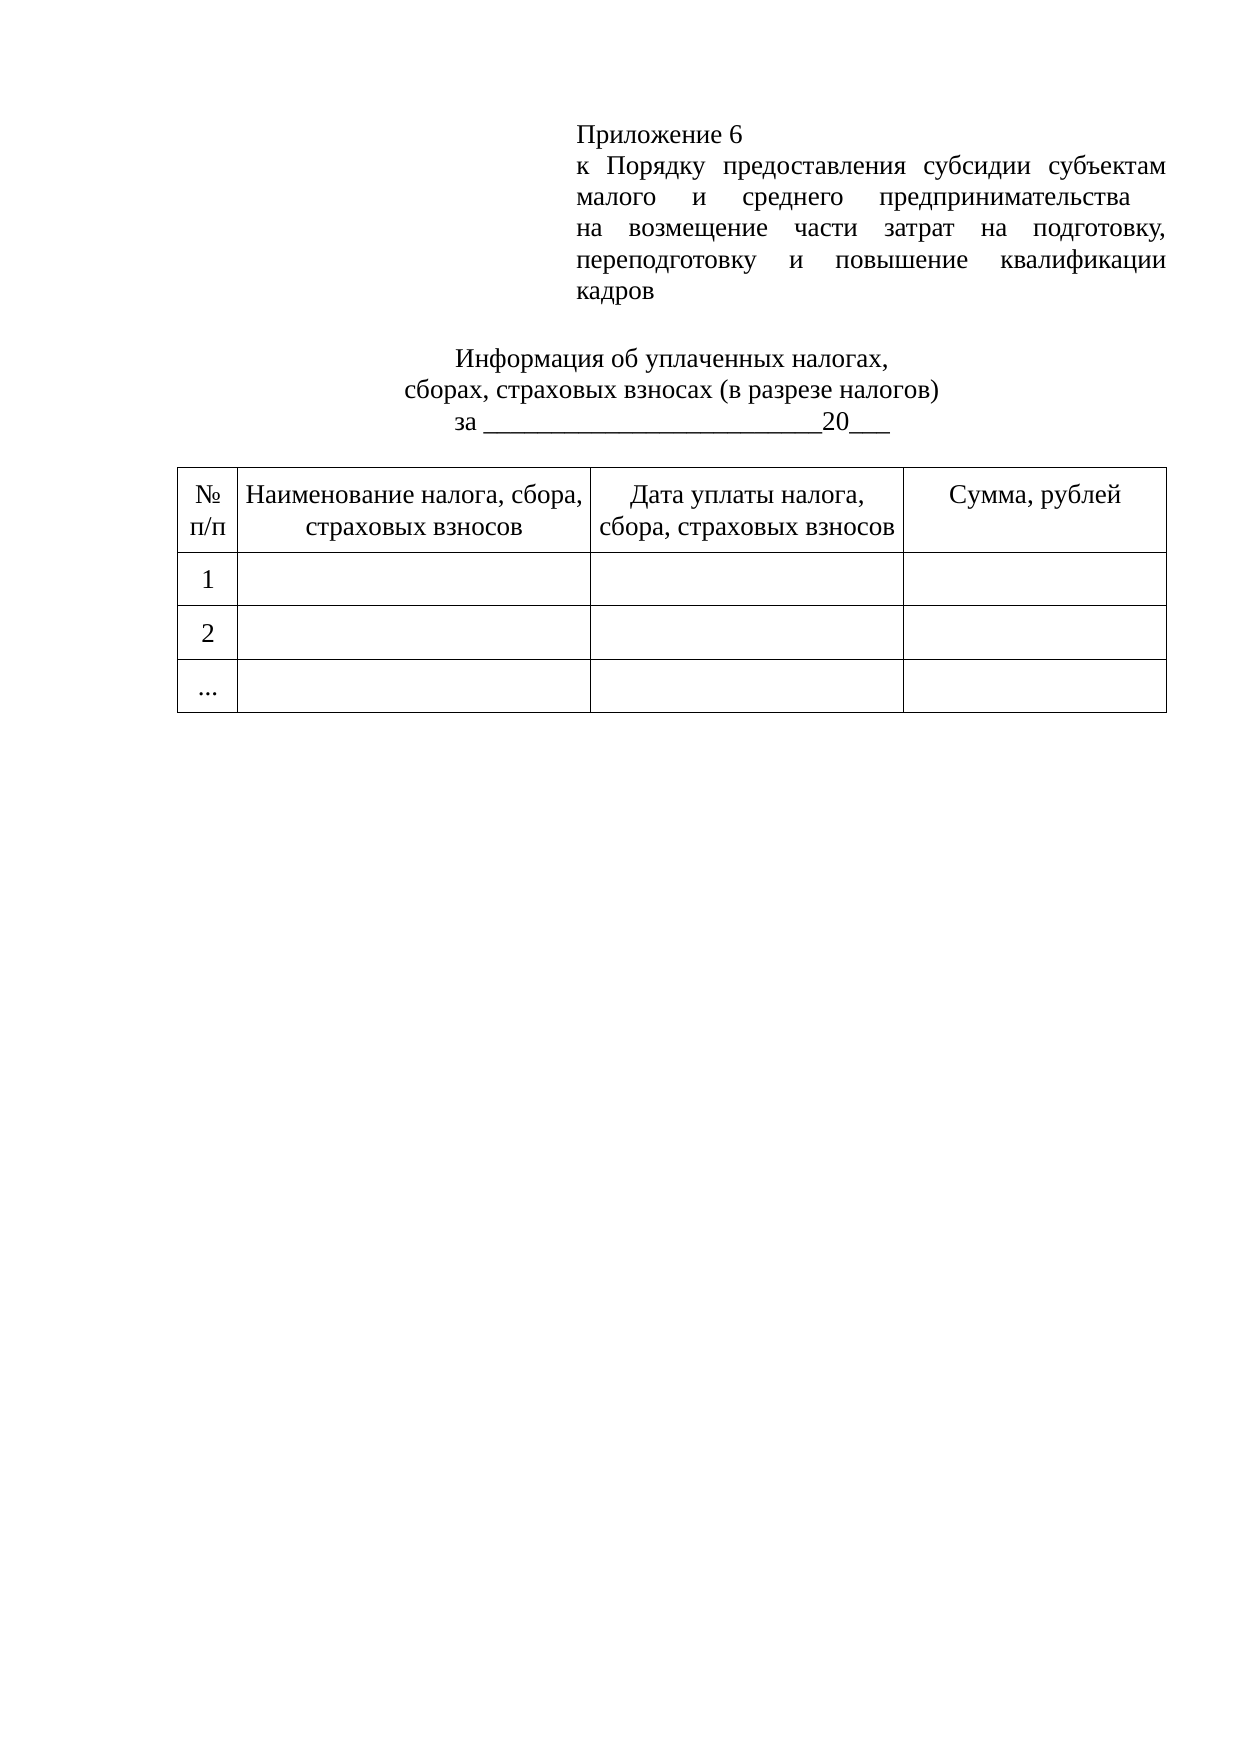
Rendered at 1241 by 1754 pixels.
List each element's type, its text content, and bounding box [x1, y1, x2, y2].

table_cell [238, 660, 590, 712]
table_cell [238, 606, 590, 658]
subtitle к Порядку предоставления субсидии субъектам малого и среднего предпринимательства на возмещение части затрат на подготовку, переподготовку и повышение квалификации кадров [576, 149, 1167, 305]
table_header Сумма, рублей [904, 468, 1166, 552]
text за _________________________20___ [177, 405, 1167, 436]
table_cell [591, 660, 903, 712]
table_header Наименование налога, сбора, страховых взносов [238, 468, 590, 552]
table_cell [904, 660, 1166, 712]
table_cell [591, 606, 903, 658]
table_cell 1 [178, 553, 237, 605]
table_header № п/п [178, 468, 237, 552]
table_header Дата уплаты налога, сбора, страховых взносов [591, 468, 903, 552]
table_cell [238, 553, 590, 605]
list Приложение 6 [576, 118, 1167, 149]
table_cell [904, 606, 1166, 658]
table_cell ... [178, 660, 237, 712]
table_cell 2 [178, 606, 237, 658]
table_cell [591, 553, 903, 605]
table_cell [904, 553, 1166, 605]
text Информация об уплаченных налогах, [177, 342, 1167, 373]
text сборах, страховых взносах (в разрезе налогов) [177, 373, 1167, 405]
